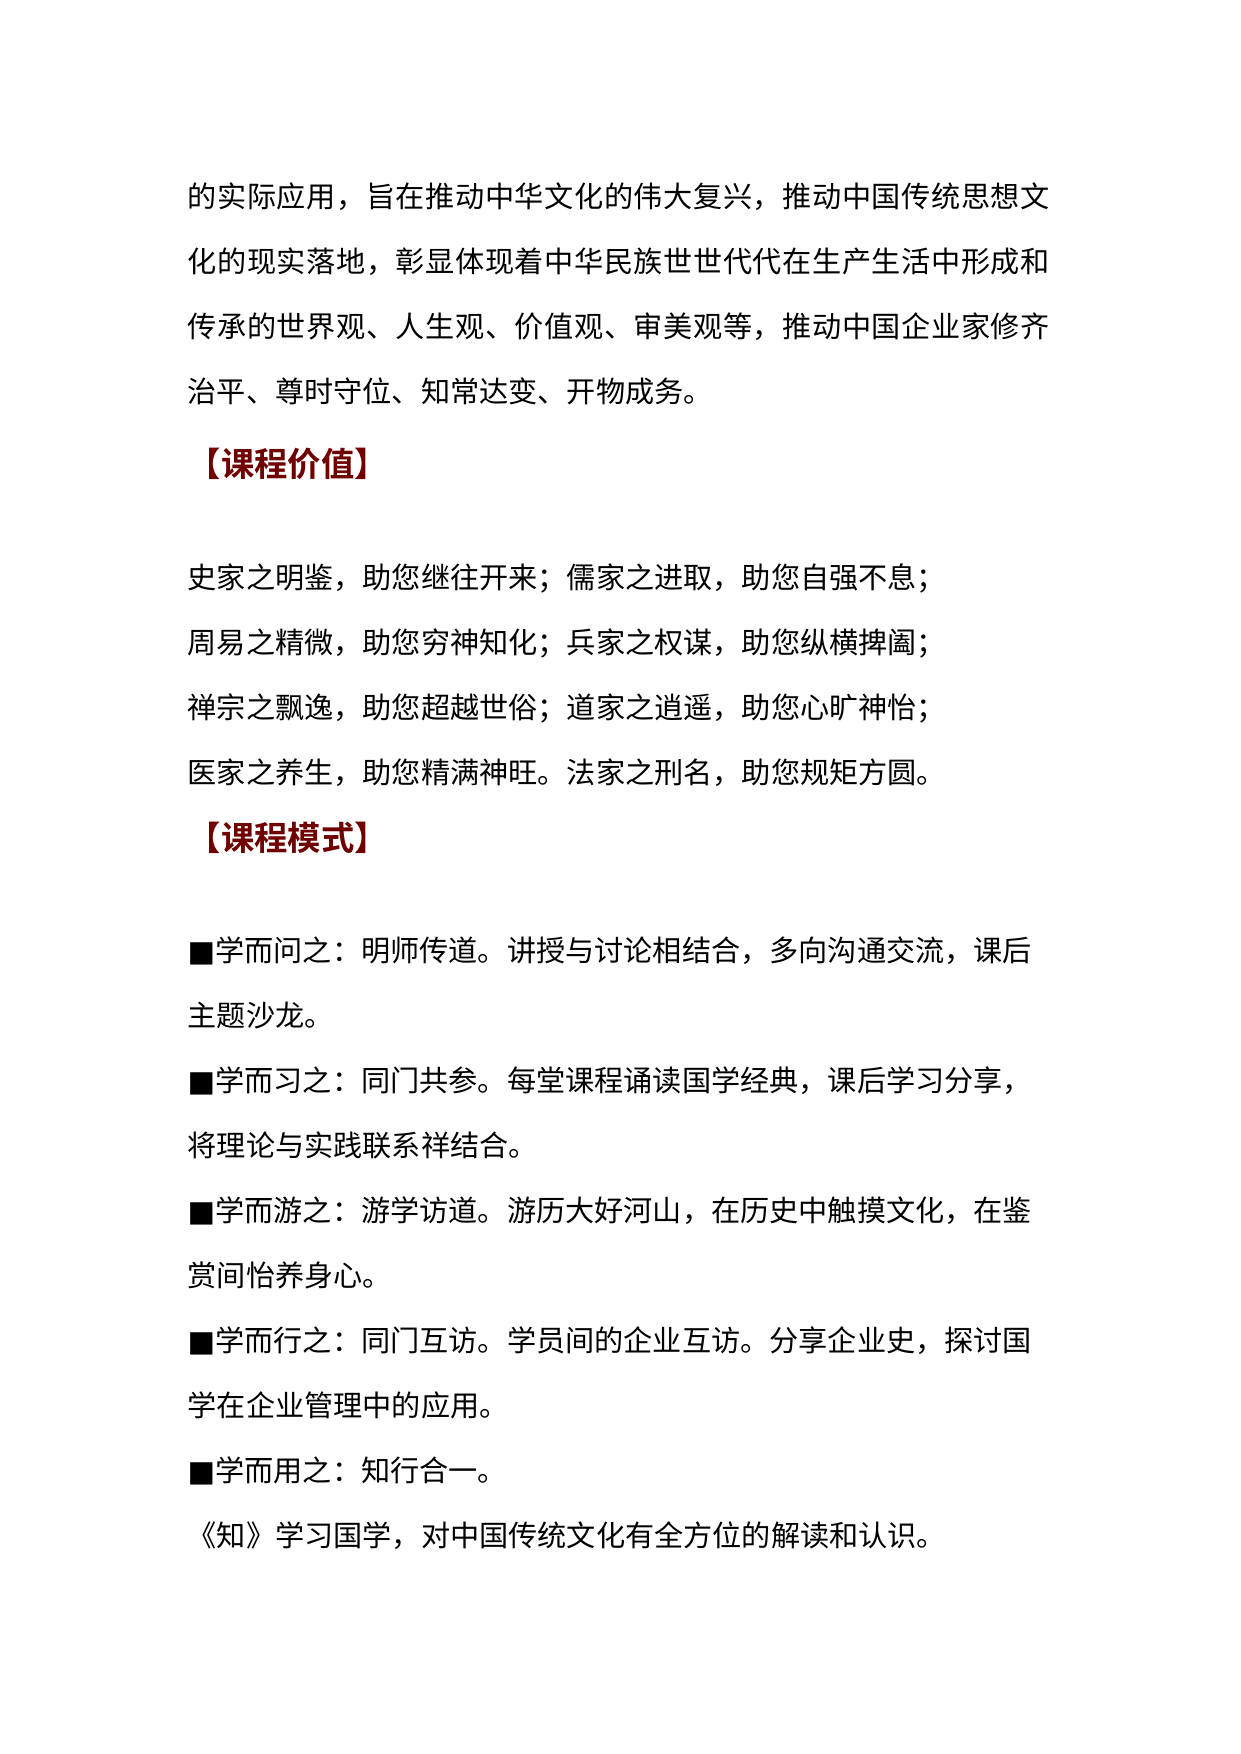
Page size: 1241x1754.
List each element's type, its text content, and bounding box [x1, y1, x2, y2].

text 史家之明鉴，助您继往开来；儒家之进取，助您自强不息； [187, 543, 1053, 608]
text 《知》学习国学，对中国传统文化有全方位的解读和认识。 [187, 1501, 1053, 1566]
text 【课程价值】 [187, 430, 1053, 495]
text 医家之养生，助您精满神旺。法家之刑名，助您规矩方圆。 [187, 738, 1053, 803]
text ■学而问之：明师传道。讲授与讨论相结合，多向沟通交流，课后主题沙龙。 [187, 916, 1053, 1046]
text ■学而行之：同门互访。学员间的企业互访。分享企业史，探讨国学在企业管理中的应用。 [187, 1306, 1053, 1436]
text 【课程模式】 [187, 803, 1053, 868]
text 禅宗之飘逸，助您超越世俗；道家之逍遥，助您心旷神怡； [187, 673, 1053, 738]
text ■学而习之：同门共参。每堂课程诵读国学经典，课后学习分享，将理论与实践联系祥结合。 [187, 1046, 1053, 1176]
text ■学而用之：知行合一。 [187, 1436, 1053, 1501]
text ■学而游之：游学访道。游历大好河山，在历史中触摸文化，在鉴赏间怡养身心。 [187, 1176, 1053, 1306]
text 周易之精微，助您穷神知化；兵家之权谋，助您纵横捭阖； [187, 608, 1053, 673]
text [187, 162, 1053, 422]
